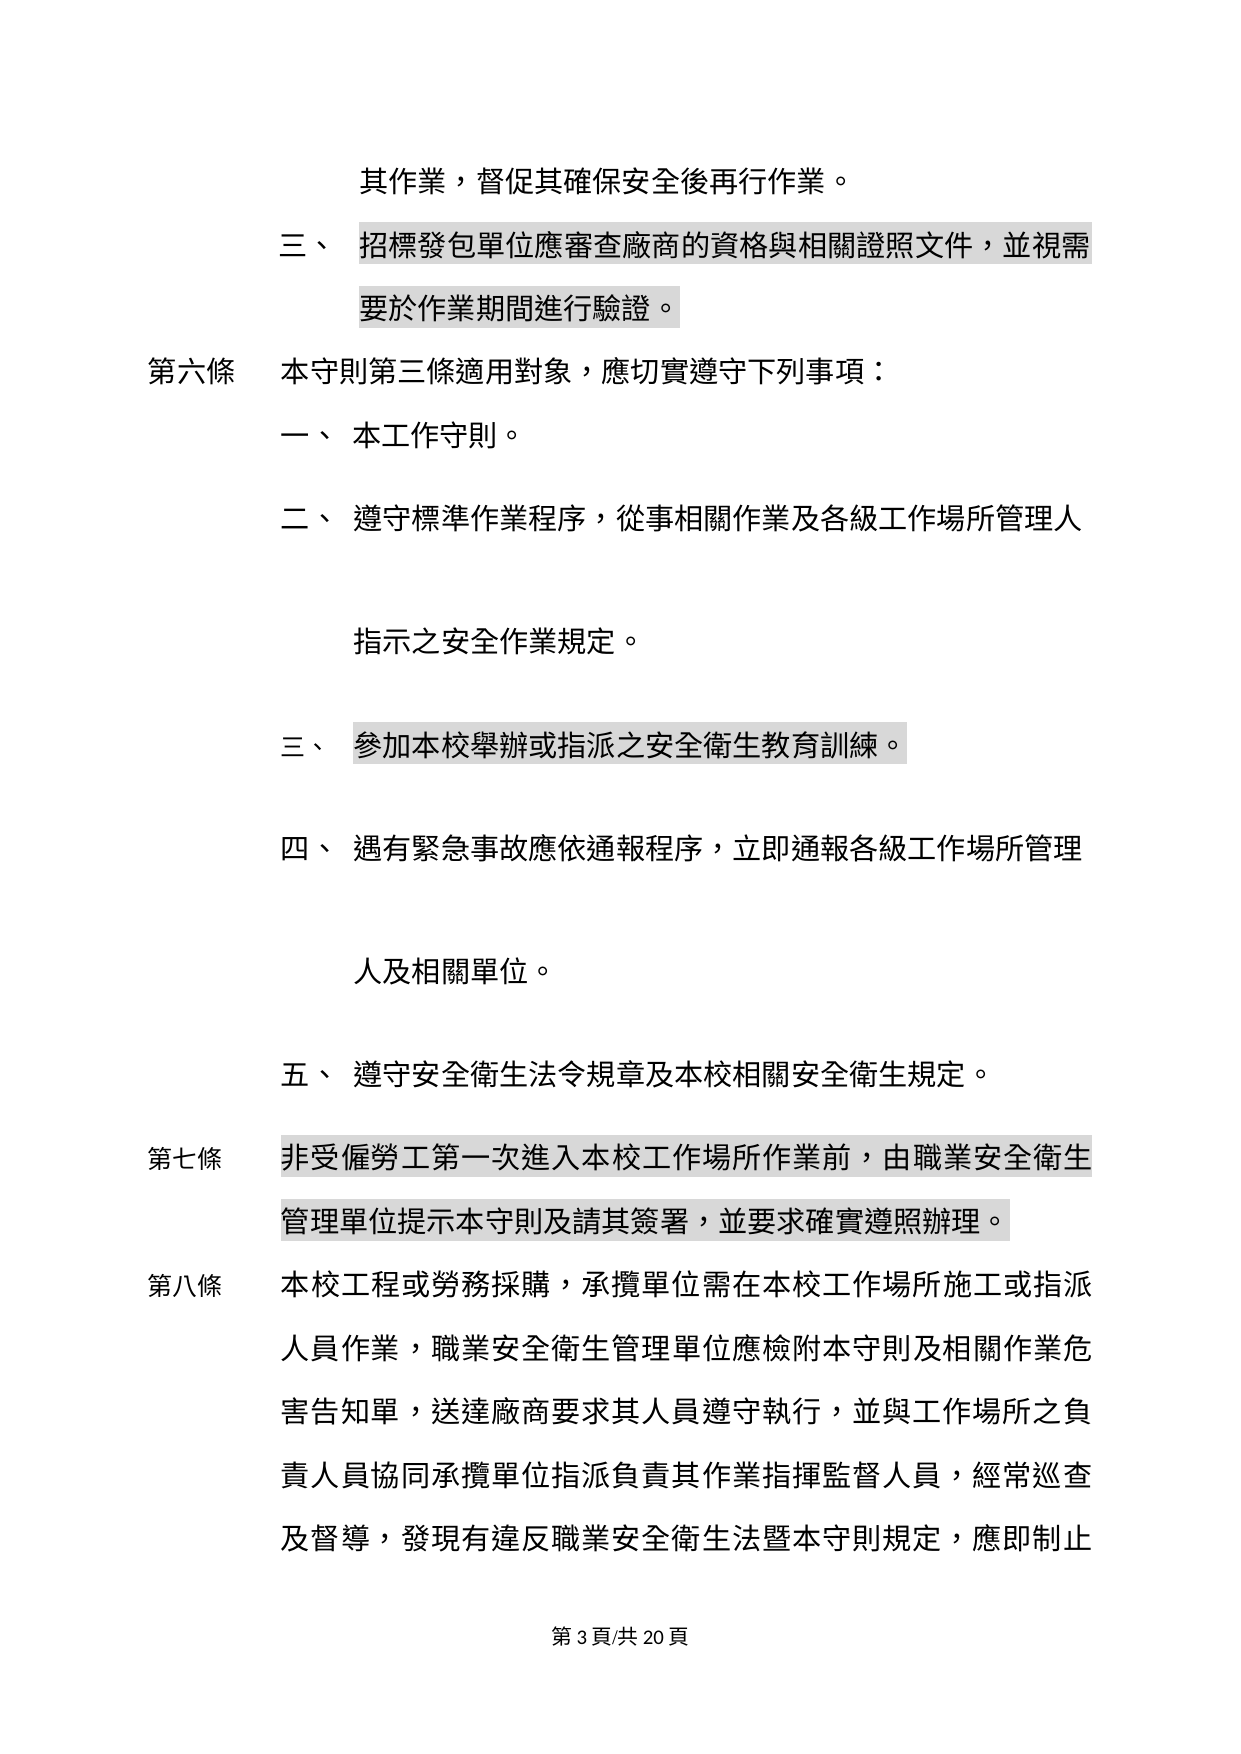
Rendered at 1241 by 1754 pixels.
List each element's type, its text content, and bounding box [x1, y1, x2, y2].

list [148, 1262, 1092, 1558]
list 遇有緊急事故應依通報程序，立即通報各級工作場所管理人及相關單位。 [281, 806, 1092, 1011]
list 招標發包單位應審查廠商的資格與相關證照文件，並視需要於作業期間進行驗證。 [278, 222, 1092, 328]
list 參加本校舉辦或指派之安全衛生教育訓練。 [281, 702, 1092, 784]
list 遵守安全衛生法令規章及本校相關安全衛生規定。 [281, 1032, 1092, 1114]
list 本工作守則。 [281, 412, 1092, 455]
list 非受僱勞工第一次進入本校工作場所作業前，由職業安全衛生管理單位提示本守則及請其簽署，並要求確實遵照辦理。 [148, 1135, 1092, 1241]
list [278, 159, 1092, 201]
list 遵守標準作業程序，從事相關作業及各級工作場所管理人指示之安全作業規定。 [281, 476, 1092, 681]
list 本守則第三條適用對象，應切實遵守下列事項： [148, 349, 1092, 391]
